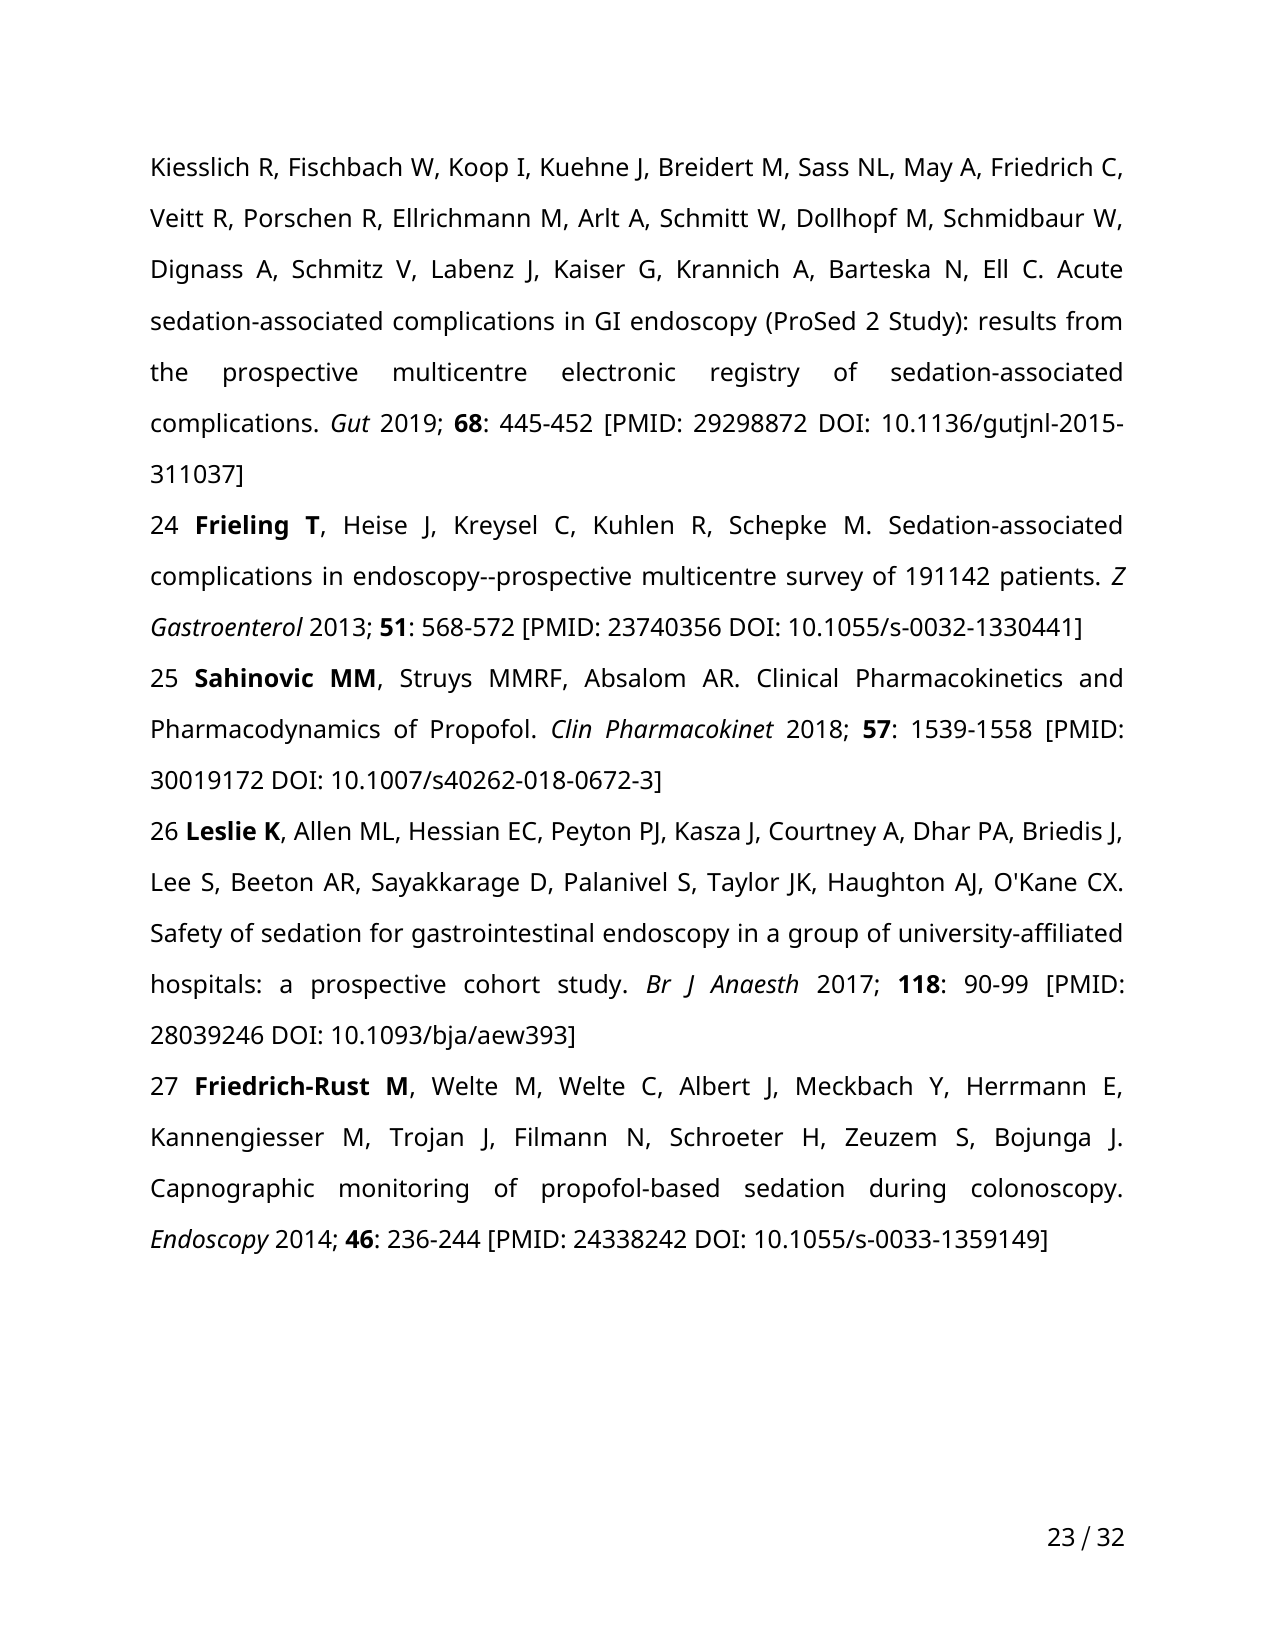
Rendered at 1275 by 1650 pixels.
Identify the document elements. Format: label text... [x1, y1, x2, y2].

text 25 Sahinovic MM, Struys MMRF, Absalom AR. Clinical Pharmacokinetics and Pharmacodynamics of Propofol. Clin Pharmacokinet 2018; 57: 1539-1558 [PMID: 30019172 DOI: 10.1007/s40262-018-0672-3] [150, 660, 1125, 797]
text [150, 150, 1125, 490]
text 26 Leslie K, Allen ML, Hessian EC, Peyton PJ, Kasza J, Courtney A, Dhar PA, Briedis J, Lee S, Beeton AR, Sayakkarage D, Palanivel S, Taylor JK, Haughton AJ, O'Kane CX. Safety of sedation for gastrointestinal endoscopy in a group of university-affiliated hospitals: a prospective cohort study. Br J Anaesth 2017; 118: 90-99 [PMID: 28039246 DOI: 10.1093/bja/aew393] [150, 813, 1125, 1052]
text 24 Frieling T, Heise J, Kreysel C, Kuhlen R, Schepke M. Sedation-associated complications in endoscopy--prospective multicentre survey of 191142 patients. Z Gastroenterol 2013; 51: 568-572 [PMID: 23740356 DOI: 10.1055/s-0032-1330441] [150, 507, 1125, 643]
text 27 Friedrich-Rust M, Welte M, Welte C, Albert J, Meckbach Y, Herrmann E, Kannengiesser M, Trojan J, Filmann N, Schroeter H, Zeuzem S, Bojunga J. Capnographic monitoring of propofol-based sedation during colonoscopy. Endoscopy 2014; 46: 236-244 [PMID: 24338242 DOI: 10.1055/s-0033-1359149] [150, 1069, 1125, 1256]
